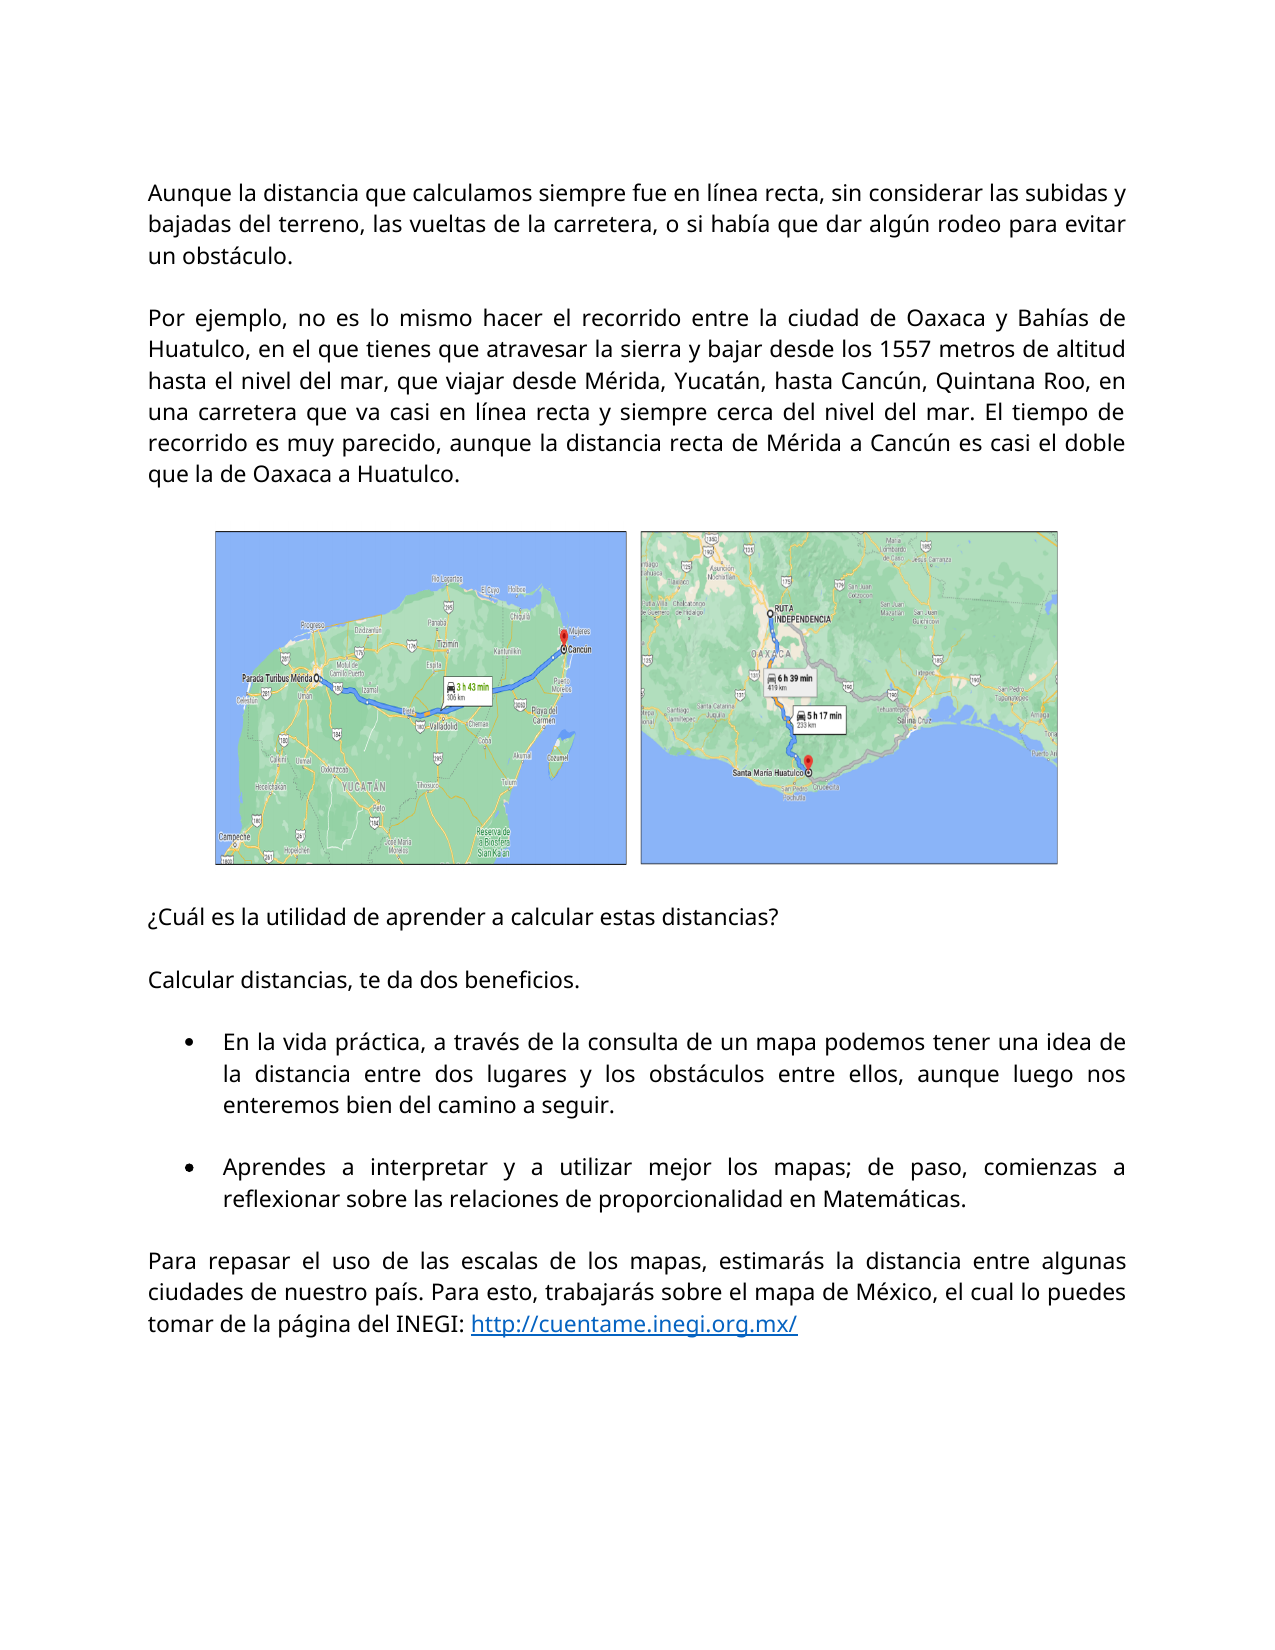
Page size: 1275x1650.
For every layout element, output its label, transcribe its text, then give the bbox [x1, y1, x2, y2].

list En la vida práctica, a través de la consulta de un mapa podemos tener una idea de la distancia entre dos lugares y los obstáculos entre ellos, aunque luego nos enteremos bien del camino a seguir. [185, 1026, 1127, 1120]
text Aunque la distancia que calculamos siempre fue en línea recta, sin considerar las subidas y bajadas del terreno, las vueltas de la carretera, o si había que dar algún rodeo para evitar un obstáculo. [148, 177, 1127, 271]
picture [207, 521, 1068, 871]
text Calcular distancias, te da dos beneficios. [148, 964, 1127, 995]
text Para repasar el uso de las escalas de los mapas, estimarás la distancia entre algunas ciudades de nuestro país. Para esto, trabajarás sobre el mapa de México, el cual lo puedes tomar de la página del INEGI: http://cuentame.inegi.org.mx/ [148, 1245, 1127, 1339]
text ¿Cuál es la utilidad de aprender a calcular estas distancias? [148, 901, 1127, 932]
list Aprendes a interpretar y a utilizar mejor los mapas; de paso, comienzas a reflexionar sobre las relaciones de proporcionalidad en Matemáticas. [185, 1151, 1127, 1214]
text Por ejemplo, no es lo mismo hacer el recorrido entre la ciudad de Oaxaca y Bahías de Huatulco, en el que tienes que atravesar la sierra y bajar desde los 1557 metros de altitud hasta el nivel del mar, que viajar desde Mérida, Yucatán, hasta Cancún, Quintana Roo, en una carretera que va casi en línea recta y siempre cerca del nivel del mar. El tiempo de recorrido es muy parecido, aunque la distancia recta de Mérida a Cancún es casi el doble que la de Oaxaca a Huatulco. [148, 302, 1127, 490]
